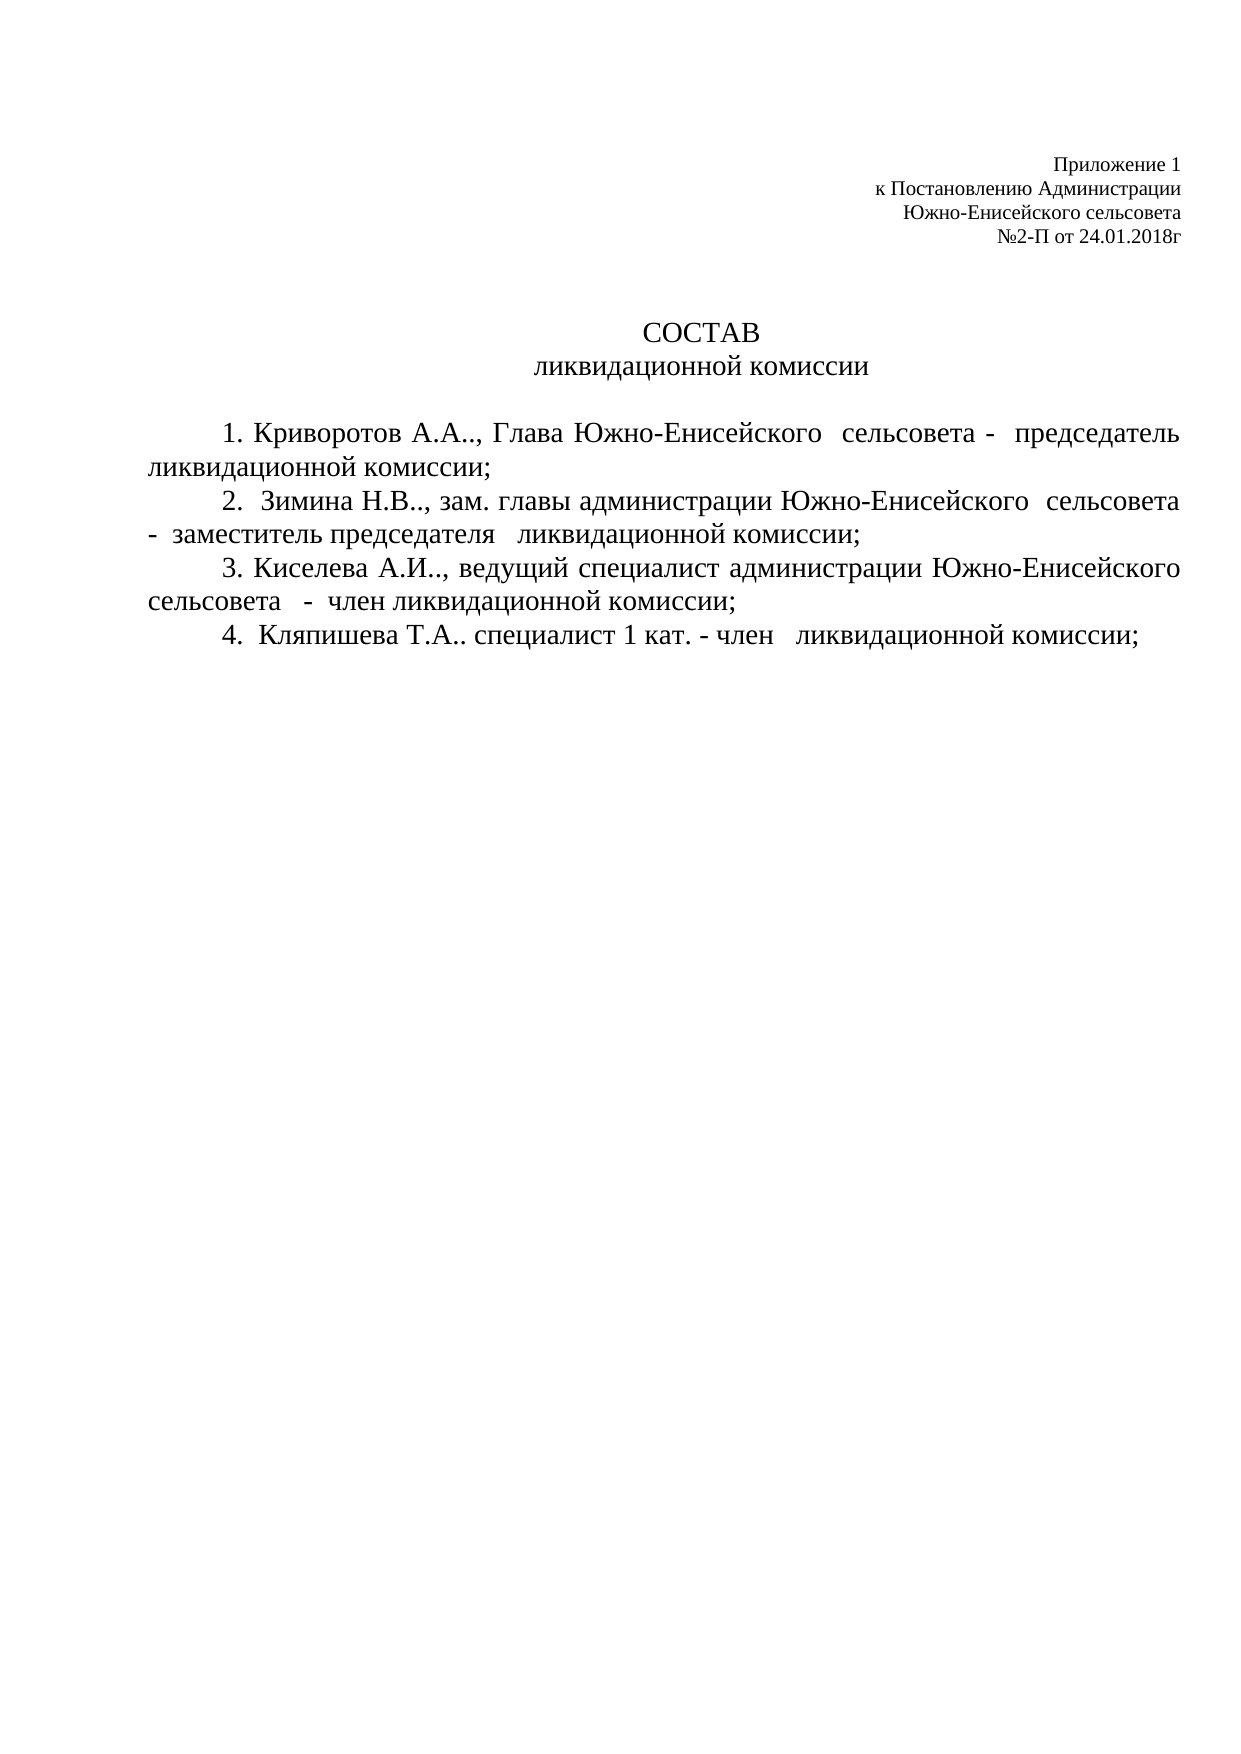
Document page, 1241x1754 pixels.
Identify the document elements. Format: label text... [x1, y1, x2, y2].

text Южно-Енисейского сельсовета [635, 200, 1181, 224]
text к Постановлению Администрации [635, 176, 1181, 200]
text 3. Киселева А.И.., ведущий специалист администрации Южно-Енисейского сельсовета - член ликвидационной комиссии; [148, 550, 1181, 617]
text ликвидационной комиссии [148, 348, 1181, 382]
text СОСТАВ [148, 315, 1181, 348]
text 4. Кляпишева Т.А.. специалист 1 кат. - член ликвидационной комиссии; [148, 617, 1181, 650]
text 1. Криворотов А.А.., Глава Южно-Енисейского сельсовета - председатель ликвидационной комиссии; [148, 416, 1181, 483]
text №2-П от 24.01.2018г [148, 224, 1181, 248]
text Приложение 1 [635, 152, 1181, 176]
text 2. Зимина Н.В.., зам. главы администрации Южно-Енисейского сельсовета - заместитель председателя ликвидационной комиссии; [148, 483, 1181, 550]
